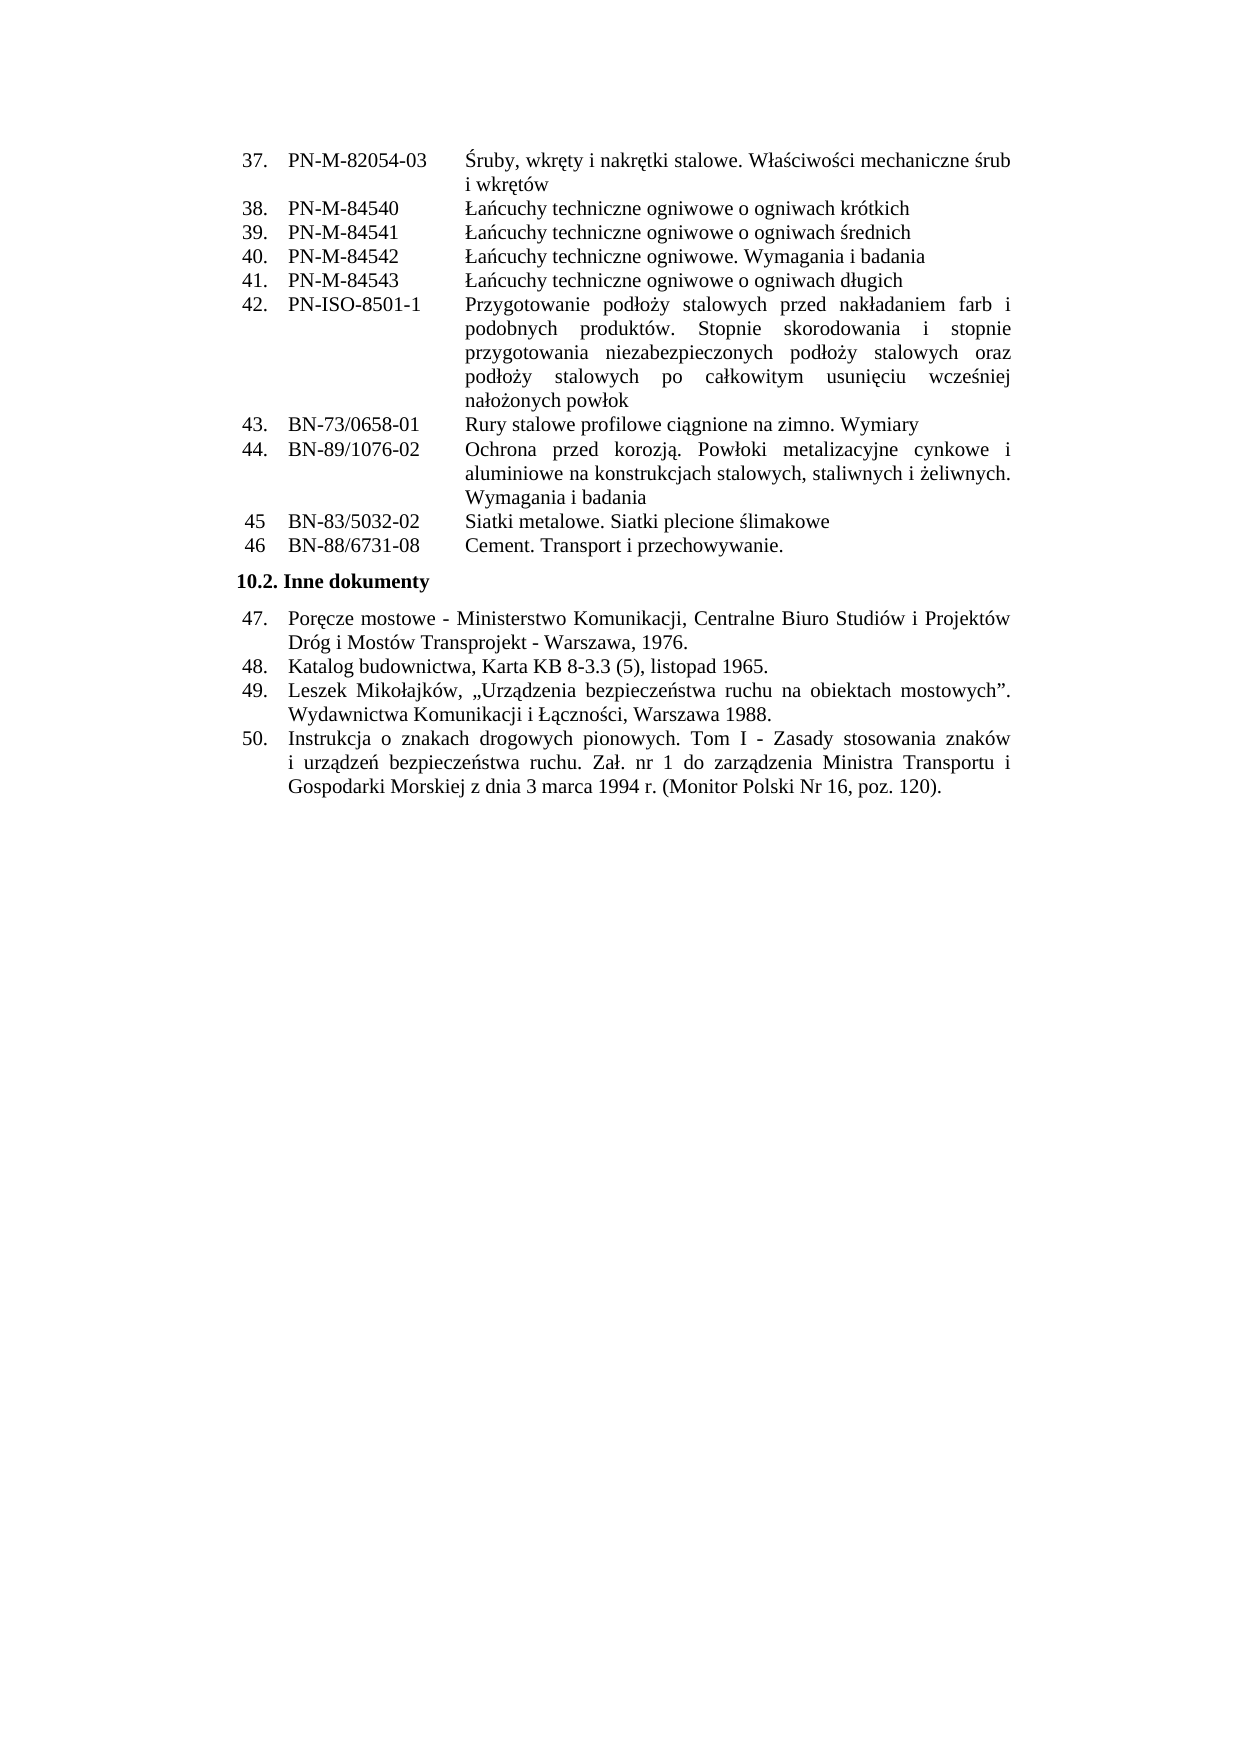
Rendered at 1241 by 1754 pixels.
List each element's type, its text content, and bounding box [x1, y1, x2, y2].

table_cell 50. [229, 726, 281, 798]
table_header Poręcze mostowe - Ministerstwo Komunikacji, Centralne Biuro Studiów i Projektów Dróg i Mostów Transprojekt - Warszawa, 1976. [281, 606, 1019, 654]
table_cell Łańcuchy techniczne ogniwowe. Wymagania i badania [458, 244, 1019, 268]
table_cell Ochrona przed korozją. Powłoki metalizacyjne cynkowe i aluminiowe na konstrukcjach stalowych, staliwnych i żeliwnych. Wymagania i badania [458, 436, 1019, 509]
table_cell Łańcuchy techniczne ogniwowe o ogniwach średnich [458, 220, 1019, 244]
table_cell BN-73/0658-01 [281, 413, 458, 436]
table_cell Śruby, wkręty i nakrętki stalowe. Właściwości mechaniczne śrub i wkrętów [458, 148, 1019, 196]
table_cell 37. [229, 148, 281, 196]
table_cell Leszek Mikołajków, „Urządzenia bezpieczeństwa ruchu na obiektach mostowych”. Wydawnictwa Komunikacji i Łączności, Warszawa 1988. [281, 678, 1019, 726]
table_cell 42. [229, 292, 281, 412]
table_cell Rury stalowe profilowe ciągnione na zimno. Wymiary [458, 413, 1019, 436]
table_cell 40. [229, 244, 281, 268]
table_cell 38. [229, 196, 281, 220]
table_cell 49. [229, 678, 281, 726]
table_cell Łańcuchy techniczne ogniwowe o ogniwach krótkich [458, 196, 1019, 220]
table_cell Przygotowanie podłoży stalowych przed nakładaniem farb i podobnych produktów. Stopnie skorodowania i stopnie przygotowania niezabezpieczonych podłoży stalowych oraz podłoży stalowych po całkowitym usunięciu wcześniej nałożonych powłok [458, 292, 1019, 412]
table_cell 45 [229, 509, 281, 533]
table_cell 43. [229, 413, 281, 436]
table_cell Łańcuchy techniczne ogniwowe o ogniwach długich [458, 268, 1019, 292]
table_cell Siatki metalowe. Siatki plecione ślimakowe [458, 509, 1019, 533]
table_cell 48. [229, 654, 281, 678]
table_cell PN-M-84542 [281, 244, 458, 268]
table_cell PN-M-84540 [281, 196, 458, 220]
table_cell BN-89/1076-02 [281, 436, 458, 509]
table_cell PN-ISO-8501-1 [281, 292, 458, 412]
text 10.2. Inne dokumenty [236, 569, 1092, 593]
table_cell Katalog budownictwa, Karta KB 8-3.3 (5), listopad 1965. [281, 654, 1019, 678]
table_cell Instrukcja o znakach drogowych pionowych. Tom I - Zasady stosowania znaków i urządzeń bezpieczeństwa ruchu. Zał. nr 1 do zarządzenia Ministra Transportu i Gospodarki Morskiej z dnia 3 marca 1994 r. (Monitor Polski Nr 16, poz. 120). [281, 726, 1019, 798]
table_cell PN-M-84543 [281, 268, 458, 292]
table_header 47. [229, 606, 281, 654]
table_cell 44. [229, 436, 281, 509]
table_cell BN-88/6731-08 [281, 533, 458, 557]
table_cell PN-M-82054-03 [281, 148, 458, 196]
table_cell 39. [229, 220, 281, 244]
table_cell 46 [229, 533, 281, 557]
table_cell BN-83/5032-02 [281, 509, 458, 533]
table_cell Cement. Transport i przechowywanie. [458, 533, 1019, 557]
table_cell 41. [229, 268, 281, 292]
table_cell PN-M-84541 [281, 220, 458, 244]
